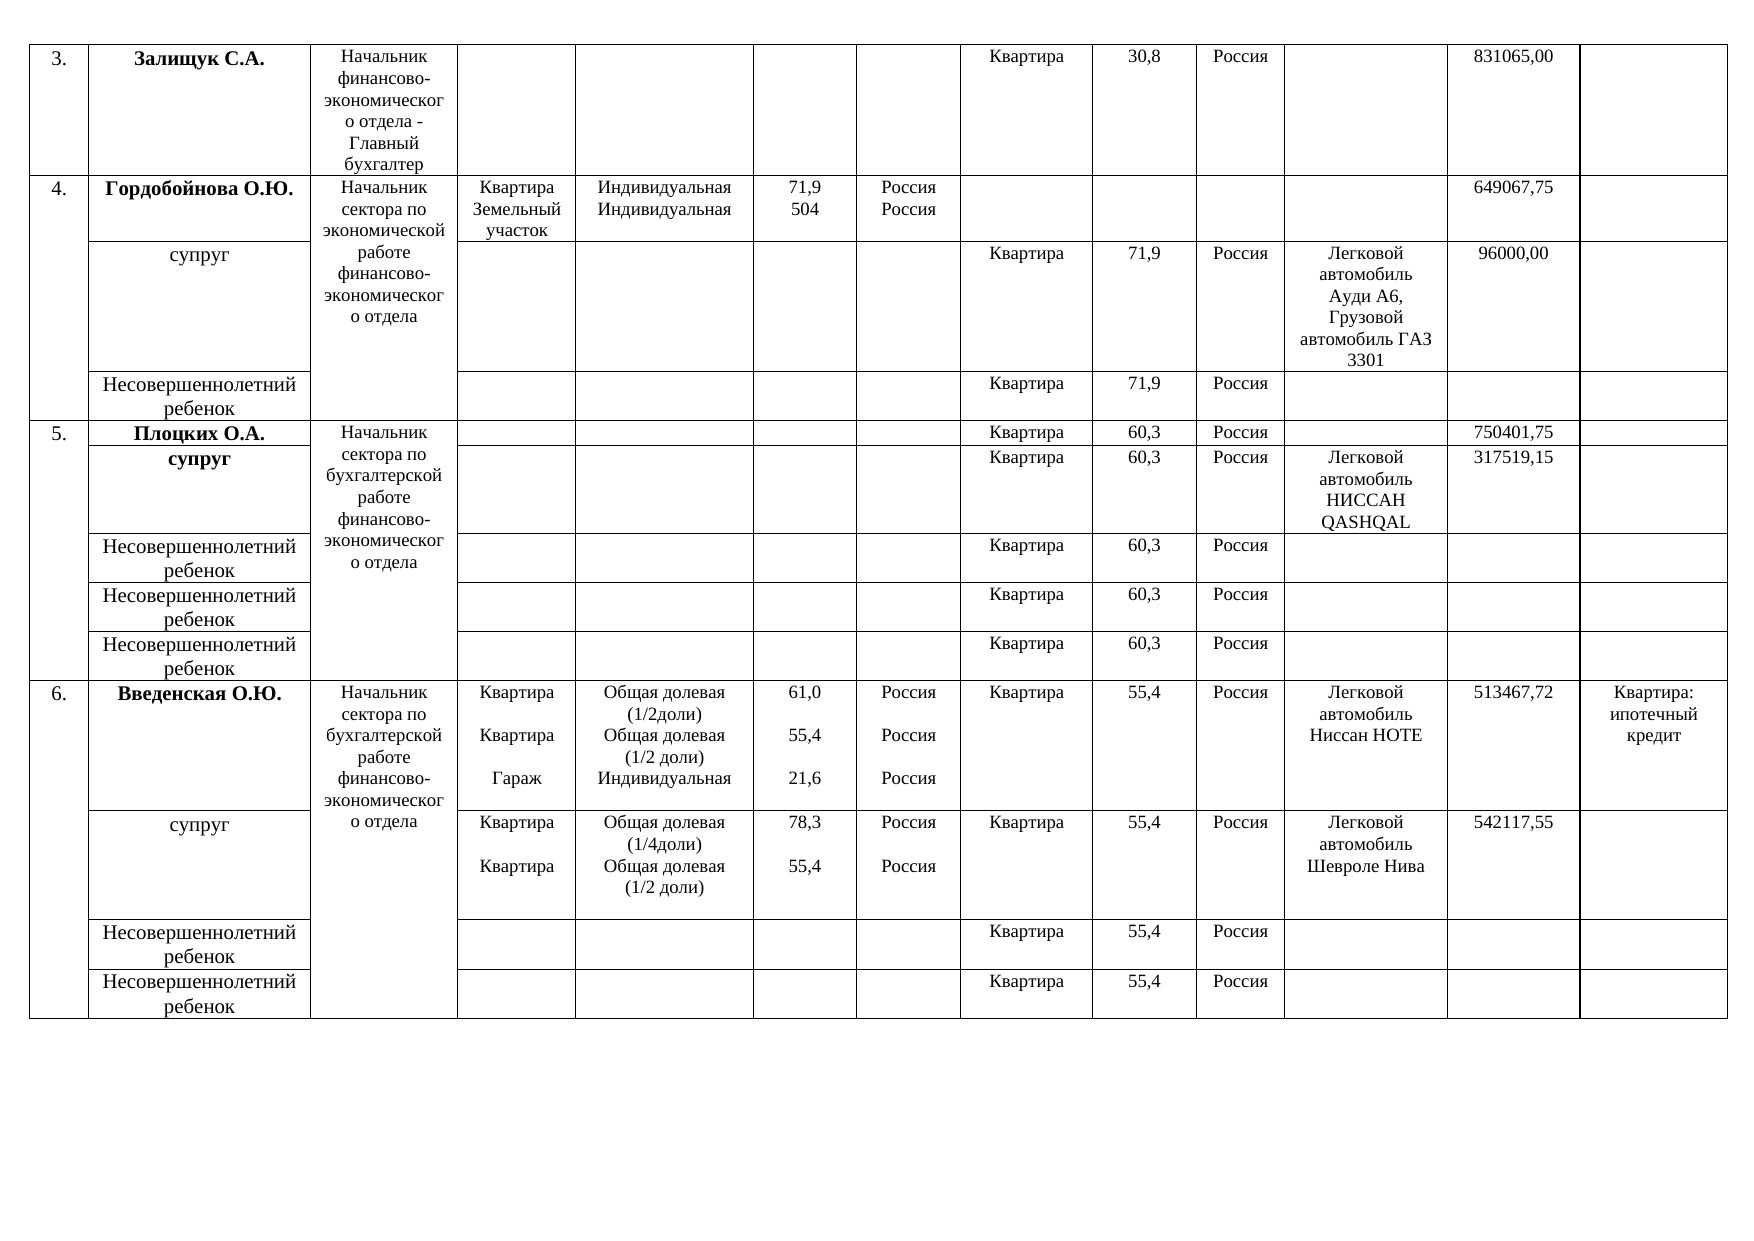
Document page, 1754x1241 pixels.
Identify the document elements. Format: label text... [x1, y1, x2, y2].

table_cell Введенская О.Ю. [89, 681, 310, 810]
table_cell [1285, 632, 1447, 680]
table_cell 60,3 [1093, 632, 1196, 680]
table_cell [1285, 970, 1447, 1018]
table_cell [1581, 920, 1727, 968]
table_cell [1448, 970, 1579, 1018]
table_cell [1285, 421, 1447, 445]
table_cell [576, 372, 753, 420]
table_cell Россия [1197, 920, 1284, 968]
table_cell [576, 920, 753, 968]
table_cell 831065,00 [1448, 45, 1579, 175]
table_cell [1448, 583, 1579, 631]
table_cell [1581, 45, 1727, 175]
table_cell [961, 176, 1092, 241]
table_cell 55,4 [1093, 970, 1196, 1018]
table_cell 5. [30, 421, 88, 680]
table_cell [1448, 372, 1579, 420]
table_cell [576, 632, 753, 680]
table_cell Несовершеннолетний ребенок [89, 534, 310, 582]
table_cell 6. [30, 681, 88, 1018]
table_cell [754, 242, 856, 371]
table_cell [1581, 421, 1727, 445]
table_cell Квартира [961, 811, 1092, 919]
table_cell 55,4 [1093, 811, 1196, 919]
table_cell 60,3 [1093, 534, 1196, 582]
table_cell Россия [1197, 446, 1284, 532]
table_cell [1581, 176, 1727, 241]
table_cell 542117,55 [1448, 811, 1579, 919]
table_cell Несовершеннолетний ребенок [89, 970, 310, 1018]
table_cell Россия [1197, 372, 1284, 420]
table_cell [754, 534, 856, 582]
table_cell [458, 242, 575, 371]
table_cell [754, 583, 856, 631]
table_cell 30,8 [1093, 45, 1196, 175]
table_cell [458, 970, 575, 1018]
table_cell [576, 534, 753, 582]
table_cell [1581, 632, 1727, 680]
table_cell [1581, 811, 1727, 919]
table_cell [857, 583, 960, 631]
table_cell [458, 920, 575, 968]
table_cell [857, 421, 960, 445]
table_cell Россия [1197, 242, 1284, 371]
table_cell [458, 583, 575, 631]
table_cell 61,0 55,4 21,6 [754, 681, 856, 810]
table_cell [576, 583, 753, 631]
table_cell 4. [30, 176, 88, 420]
table_cell [857, 970, 960, 1018]
table_cell Залищук С.А. [89, 45, 310, 175]
table_cell Квартира [961, 632, 1092, 680]
table_cell [576, 421, 753, 445]
table_cell [458, 372, 575, 420]
table_cell супруг [89, 446, 310, 532]
table_cell [1448, 920, 1579, 968]
table_cell [857, 446, 960, 532]
table_cell 96000,00 [1448, 242, 1579, 371]
table_cell Гордобойнова О.Ю. [89, 176, 310, 241]
table_cell Россия Россия Россия [857, 681, 960, 810]
table_cell [754, 421, 856, 445]
table_cell [1581, 583, 1727, 631]
table_cell [1285, 176, 1447, 241]
table_cell Общая долевая (1/2доли) Общая долевая (1/2 доли) Индивидуальная [576, 681, 753, 810]
table_cell 750401,75 [1448, 421, 1579, 445]
table_cell Квартира [961, 534, 1092, 582]
table_cell [1197, 176, 1284, 241]
table_cell 60,3 [1093, 446, 1196, 532]
table_cell [754, 632, 856, 680]
table_cell Россия [1197, 970, 1284, 1018]
table_cell Квартира Квартира Гараж [458, 681, 575, 810]
table_cell Начальник финансово-экономического отдела - Главный бухгалтер [311, 45, 457, 175]
table_cell Квартира Земельный участок [458, 176, 575, 241]
table_cell [857, 534, 960, 582]
table_cell Квартира [961, 242, 1092, 371]
table_cell Квартира [961, 583, 1092, 631]
table_cell супруг [89, 242, 310, 371]
table_cell Легковой автомобиль Ниссан НOTE [1285, 681, 1447, 810]
table_cell [857, 242, 960, 371]
table_cell Россия [1197, 583, 1284, 631]
table_cell Россия [1197, 811, 1284, 919]
table_cell [857, 372, 960, 420]
table_cell [1448, 632, 1579, 680]
table_cell [576, 242, 753, 371]
table_cell [1285, 45, 1447, 175]
table_cell [857, 632, 960, 680]
table_cell [576, 45, 753, 175]
table_cell Квартира [961, 45, 1092, 175]
table_cell Несовершеннолетний ребенок [89, 920, 310, 968]
table_cell 71,9 504 [754, 176, 856, 241]
table_cell Легковой автомобиль Шевроле Нива [1285, 811, 1447, 919]
table_cell 3. [30, 45, 88, 175]
table_cell Общая долевая (1/4доли) Общая долевая (1/2 доли) [576, 811, 753, 919]
table_cell Начальник сектора по бухгалтерской работе финансово-экономического отдела [311, 681, 457, 1018]
table_cell [754, 446, 856, 532]
table_cell Квартира: ипотечный кредит [1581, 681, 1727, 810]
table_cell 60,3 [1093, 421, 1196, 445]
table_cell Индивидуальная Индивидуальная [576, 176, 753, 241]
table_cell [458, 632, 575, 680]
table_cell [1285, 920, 1447, 968]
table_cell Несовершеннолетний ребенок [89, 372, 310, 420]
table_cell 649067,75 [1448, 176, 1579, 241]
table_cell Легковой автомобиль Ауди А6, Грузовой автомобиль ГАЗ 3301 [1285, 242, 1447, 371]
table_cell 60,3 [1093, 583, 1196, 631]
table_cell Россия Россия [857, 176, 960, 241]
table_cell 71,9 [1093, 372, 1196, 420]
table_cell Начальник сектора по бухгалтерской работе финансово-экономического отдела [311, 421, 457, 680]
table_cell [1285, 534, 1447, 582]
table_cell [1581, 446, 1727, 532]
table_cell Начальник сектора по экономической работе финансово-экономического отдела [311, 176, 457, 420]
table_cell [857, 920, 960, 968]
table_cell [1285, 372, 1447, 420]
table_cell 55,4 [1093, 920, 1196, 968]
table_cell [576, 970, 753, 1018]
table_cell супруг [89, 811, 310, 919]
table_cell Квартира Квартира [458, 811, 575, 919]
table_cell Квартира [961, 681, 1092, 810]
table_cell [857, 45, 960, 175]
table_cell Россия Россия [857, 811, 960, 919]
table_cell Квартира [961, 446, 1092, 532]
table_cell Россия [1197, 421, 1284, 445]
table_cell Квартира [961, 920, 1092, 968]
table_cell 513467,72 [1448, 681, 1579, 810]
table_cell [754, 372, 856, 420]
table_cell [754, 970, 856, 1018]
table_cell Россия [1197, 632, 1284, 680]
table_cell Россия [1197, 681, 1284, 810]
table_cell [1581, 372, 1727, 420]
table_cell Квартира [961, 421, 1092, 445]
table_cell [1581, 242, 1727, 371]
table_cell [1285, 583, 1447, 631]
table_cell 317519,15 [1448, 446, 1579, 532]
table_cell 78,3 55,4 [754, 811, 856, 919]
table_cell Несовершеннолетний ребенок [89, 632, 310, 680]
table_cell Легковой автомобиль НИССАН QASHQAL [1285, 446, 1447, 532]
table_cell [1581, 970, 1727, 1018]
table_cell [458, 45, 575, 175]
table_cell Несовершеннолетний ребенок [89, 583, 310, 631]
table_cell Квартира [961, 372, 1092, 420]
table_cell 71,9 [1093, 242, 1196, 371]
table_cell [576, 446, 753, 532]
table_cell [458, 534, 575, 582]
table_cell [1581, 534, 1727, 582]
table_cell Плоцких О.А. [89, 421, 310, 445]
table_cell Квартира [961, 970, 1092, 1018]
table_cell [458, 421, 575, 445]
table_cell [754, 45, 856, 175]
table_cell 55,4 [1093, 681, 1196, 810]
table_cell [1093, 176, 1196, 241]
table_cell [1448, 534, 1579, 582]
table_cell [458, 446, 575, 532]
table_cell Россия [1197, 534, 1284, 582]
table_cell Россия [1197, 45, 1284, 175]
table_cell [754, 920, 856, 968]
